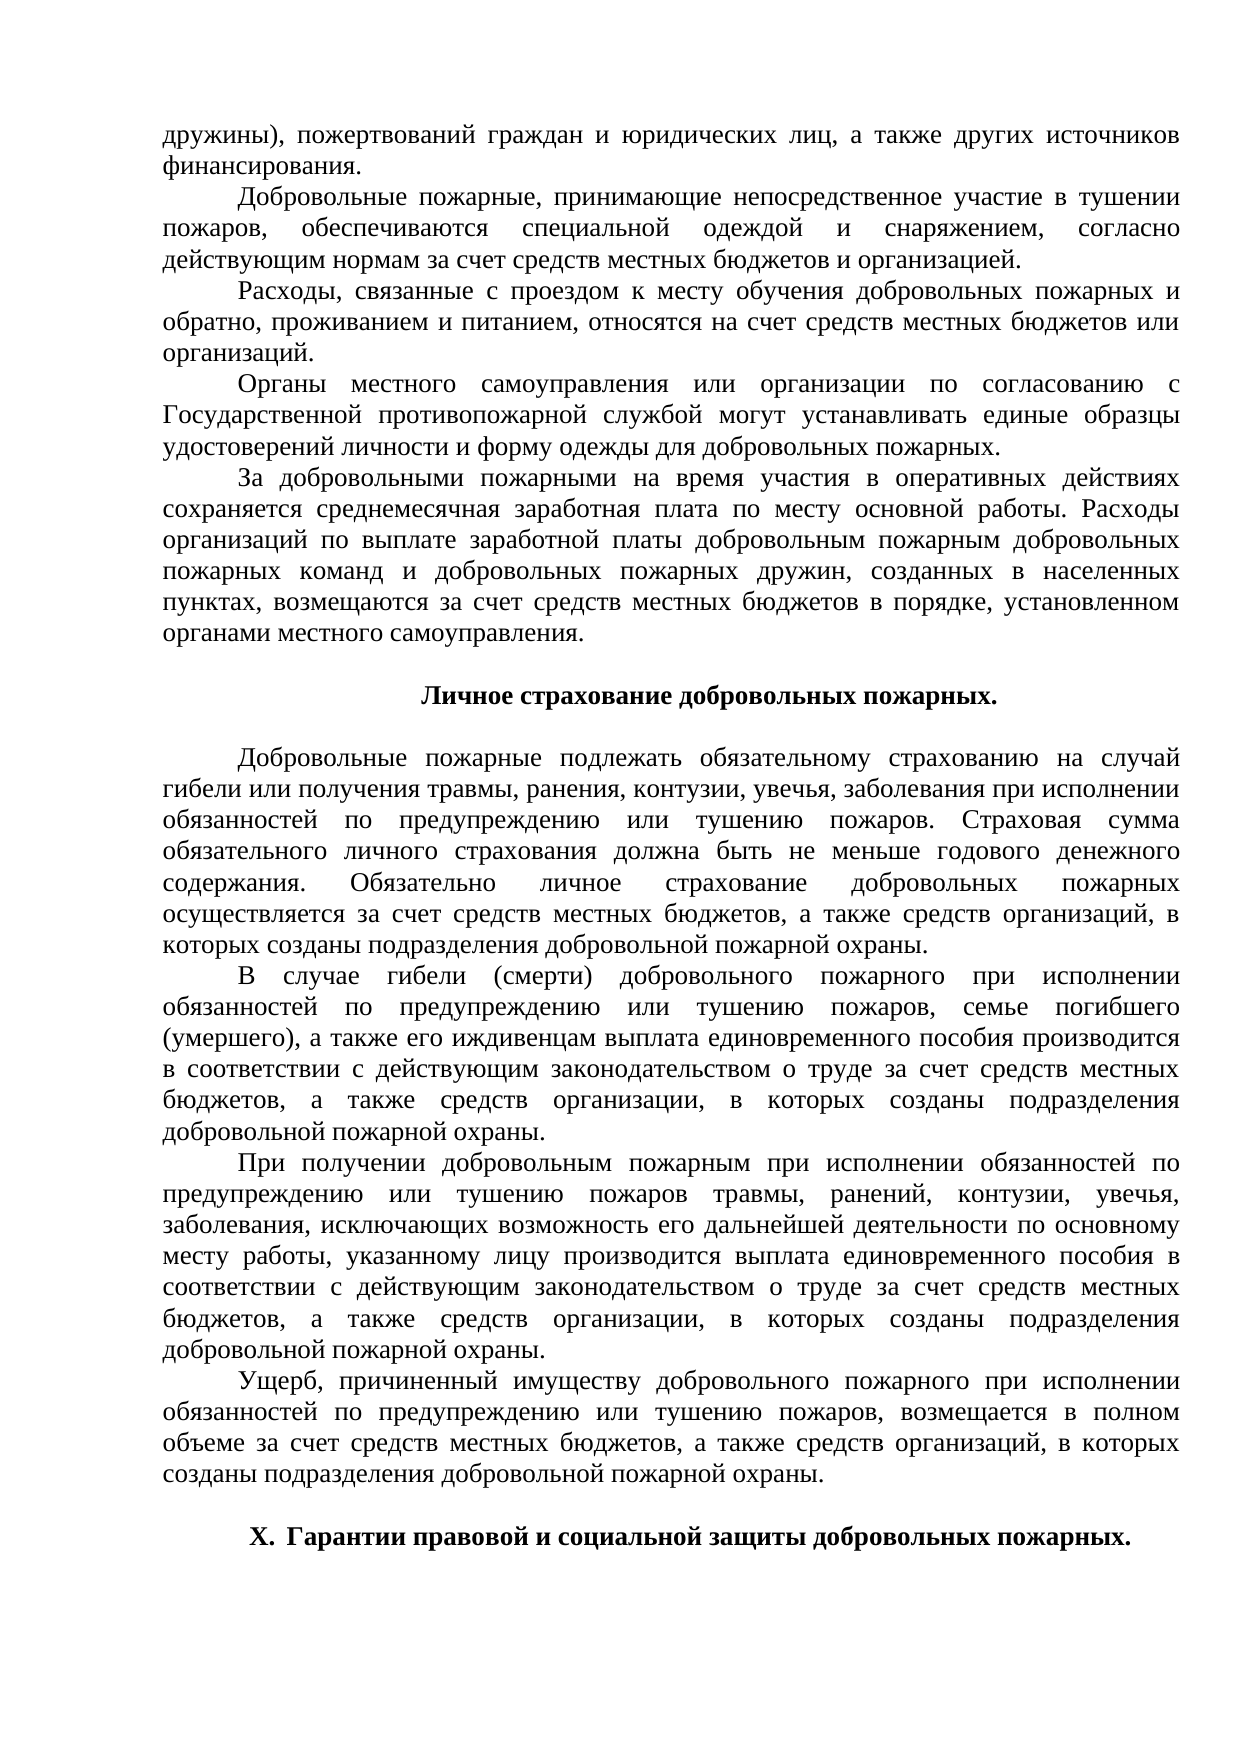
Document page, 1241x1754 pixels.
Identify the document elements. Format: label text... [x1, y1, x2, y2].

text Добровольные пожарные подлежать обязательному страхованию на случай гибели или получения травмы, ранения, контузии, увечья, заболевания при исполнении обязанностей по предупреждению или тушению пожаров. Страховая сумма обязательного личного страхования должна быть не меньше годового денежного содержания. Обязательно личное страхование добровольных пожарных осуществляется за счет средств местных бюджетов, а также средств организаций, в которых созданы подразделения добровольной пожарной охраны. [162, 741, 1181, 959]
list Гарантии правовой и социальной защиты добровольных пожарных. [162, 1520, 1181, 1551]
text Личное страхование добровольных пожарных. [162, 679, 1181, 710]
text Расходы, связанные с проездом к месту обучения добровольных пожарных и обратно, проживанием и питанием, относятся на счет средств местных бюджетов или организаций. [162, 274, 1181, 367]
text Добровольные пожарные, принимающие непосредственное участие в тушении пожаров, обеспечиваются специальной одеждой и снаряжением, согласно действующим нормам за счет средств местных бюджетов и организацией. [162, 180, 1181, 274]
text В случае гибели (смерти) добровольного пожарного при исполнении обязанностей по предупреждению или тушению пожаров, семье погибшего (умершего), а также его иждивенцам выплата единовременного пособия производится в соответствии с действующим законодательством о труде за счет средств местных бюджетов, а также средств организации, в которых созданы подразделения добровольной пожарной охраны. [162, 959, 1181, 1146]
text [162, 118, 1181, 180]
text При получении добровольным пожарным при исполнении обязанностей по предупреждению или тушению пожаров травмы, ранений, контузии, увечья, заболевания, исключающих возможность его дальнейшей деятельности по основному месту работы, указанному лицу производится выплата единовременного пособия в соответствии с действующим законодательством о труде за счет средств местных бюджетов, а также средств организации, в которых созданы подразделения добровольной пожарной охраны. [162, 1146, 1181, 1364]
text Органы местного самоуправления или организации по согласованию с Государственной противопожарной службой могут устанавливать единые образцы удостоверений личности и форму одежды для добровольных пожарных. [162, 367, 1181, 461]
text Ущерб, причиненный имуществу добровольного пожарного при исполнении обязанностей по предупреждению или тушению пожаров, возмещается в полном объеме за счет средств местных бюджетов, а также средств организаций, в которых созданы подразделения добровольной пожарной охраны. [162, 1364, 1181, 1488]
text За добровольными пожарными на время участия в оперативных действиях сохраняется среднемесячная заработная плата по месту основной работы. Расходы организаций по выплате заработной платы добровольным пожарным добровольных пожарных команд и добровольных пожарных дружин, созданных в населенных пунктах, возмещаются за счет средств местных бюджетов в порядке, установленном органами местного самоуправления. [162, 461, 1181, 648]
